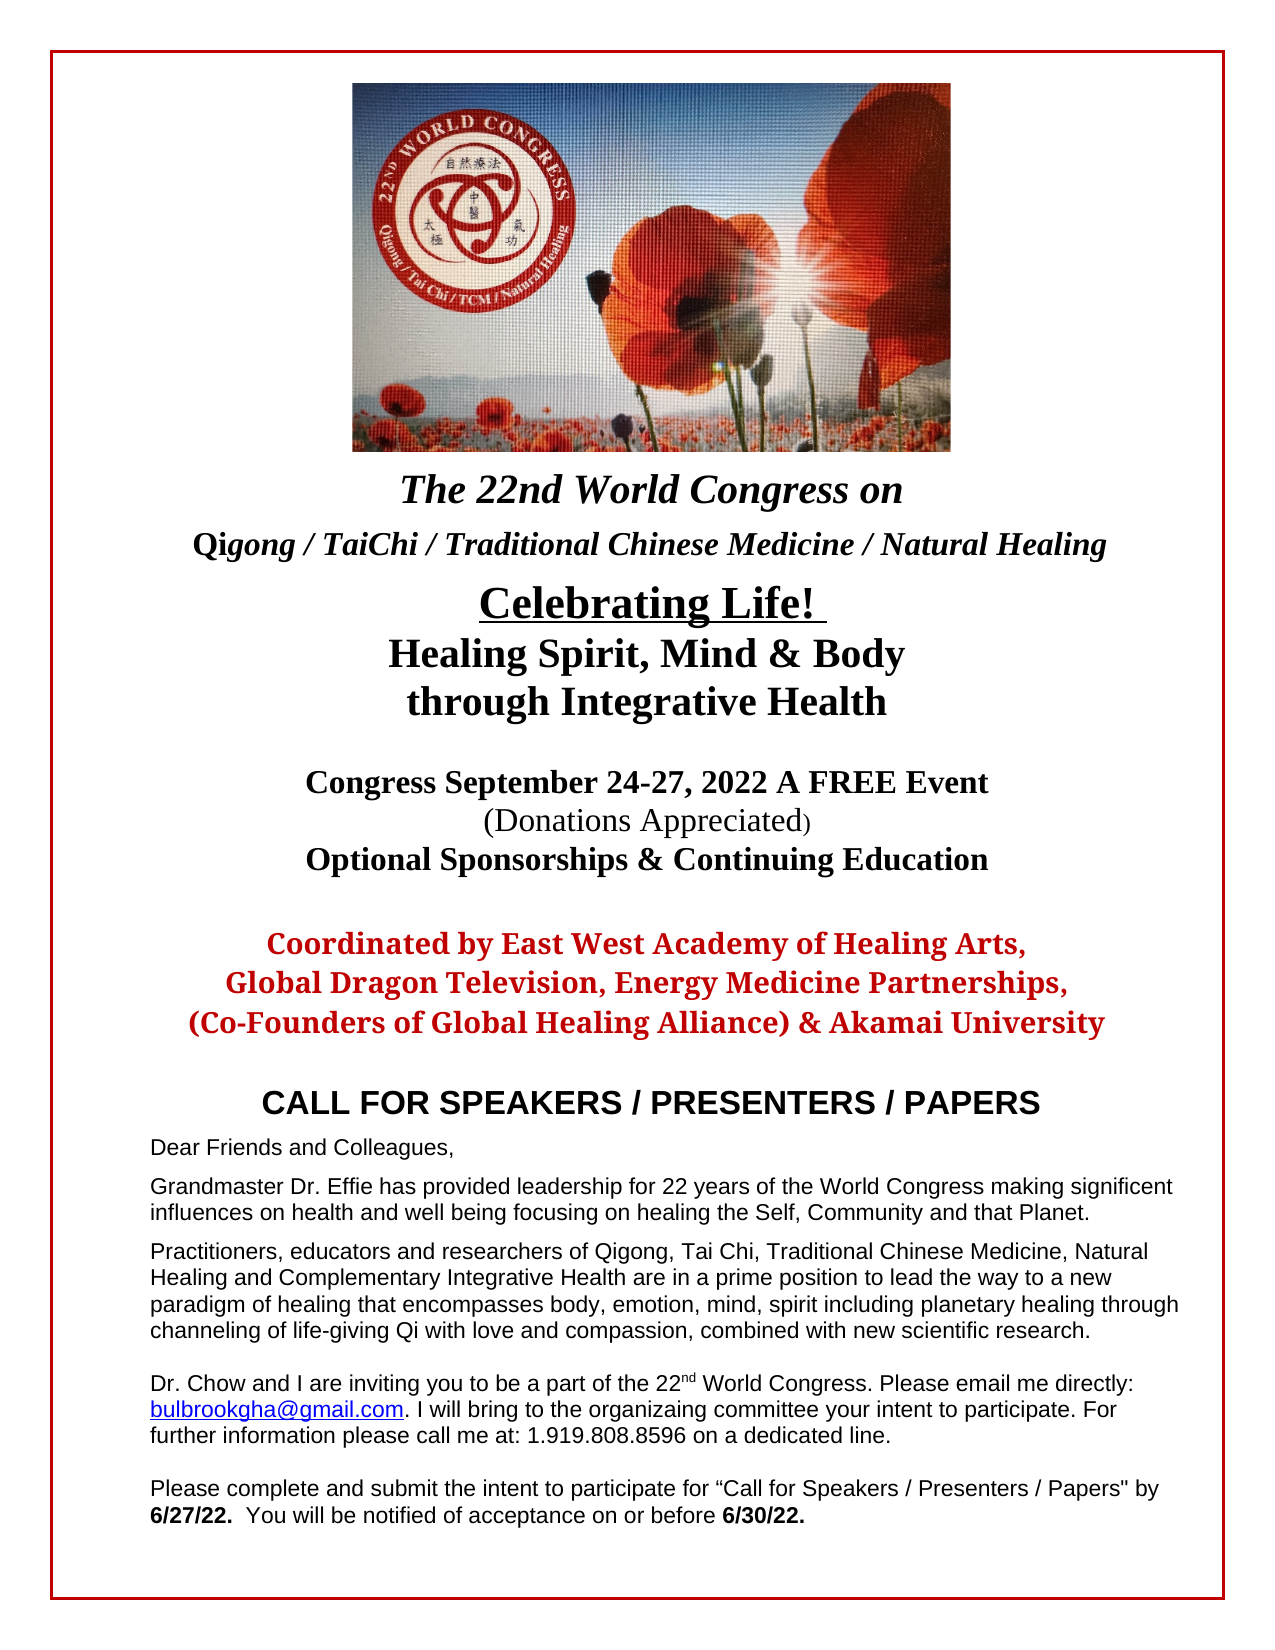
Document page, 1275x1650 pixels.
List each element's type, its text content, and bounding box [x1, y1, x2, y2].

text The 22nd World Congress on [150, 464, 1153, 512]
text through Integrative Health [150, 676, 1144, 724]
text Dear Friends and Colleagues, [150, 1134, 1181, 1160]
text Please complete and submit the intent to participate for “Call for Speakers / Presenters / Papers" by 6/27/22. You will be notified of acceptance on or before 6/30/22. [150, 1475, 1181, 1528]
text Global Dragon Television, Energy Medicine Partnerships, [150, 963, 1144, 1002]
text Congress September 24-27, 2022 A FREE Event [150, 762, 1144, 801]
text Grandmaster Dr. Effie has provided leadership for 22 years of the World Congress making significent influences on health and well being focusing on healing the Self, Community and that Planet. [150, 1173, 1181, 1226]
text CALL FOR SPEAKERS / PRESENTERS / PAPERS [150, 1083, 1153, 1121]
text Healing Spirit, Mind & Body [150, 628, 1144, 676]
text (Donations Appreciated) [150, 801, 1144, 839]
picture [352, 83, 951, 452]
text Celebrating Life! [150, 575, 1144, 628]
text (Co-Founders of Global Healing Alliance) & Akamai University [150, 1002, 1144, 1042]
text Practitioners, educators and researchers of Qigong, Tai Chi, Traditional Chinese Medicine, Natural Healing and Complementary Integrative Health are in a prime position to lead the way to a new paradigm of healing that encompasses body, emotion, mind, spirit including planetary healing through channeling of life-giving Qi with love and compassion, combined with new scientific research. [150, 1238, 1181, 1343]
text Optional Sponsorships & Continuing Education [150, 839, 1144, 877]
text Dr. Chow and I are inviting you to be a part of the 22nd World Congress. Please email me directly: bulbrookgha@gmail.com. I will bring to the organizaing committee your intent to participate. For further information please call me at: 1.919.808.8596 on a dedicated line. [150, 1370, 1181, 1449]
text Coordinated by East West Academy of Healing Arts, [150, 923, 1144, 963]
text Qigong / TaiChi / Traditional Chinese Medicine / Natural Healing [150, 524, 1153, 563]
